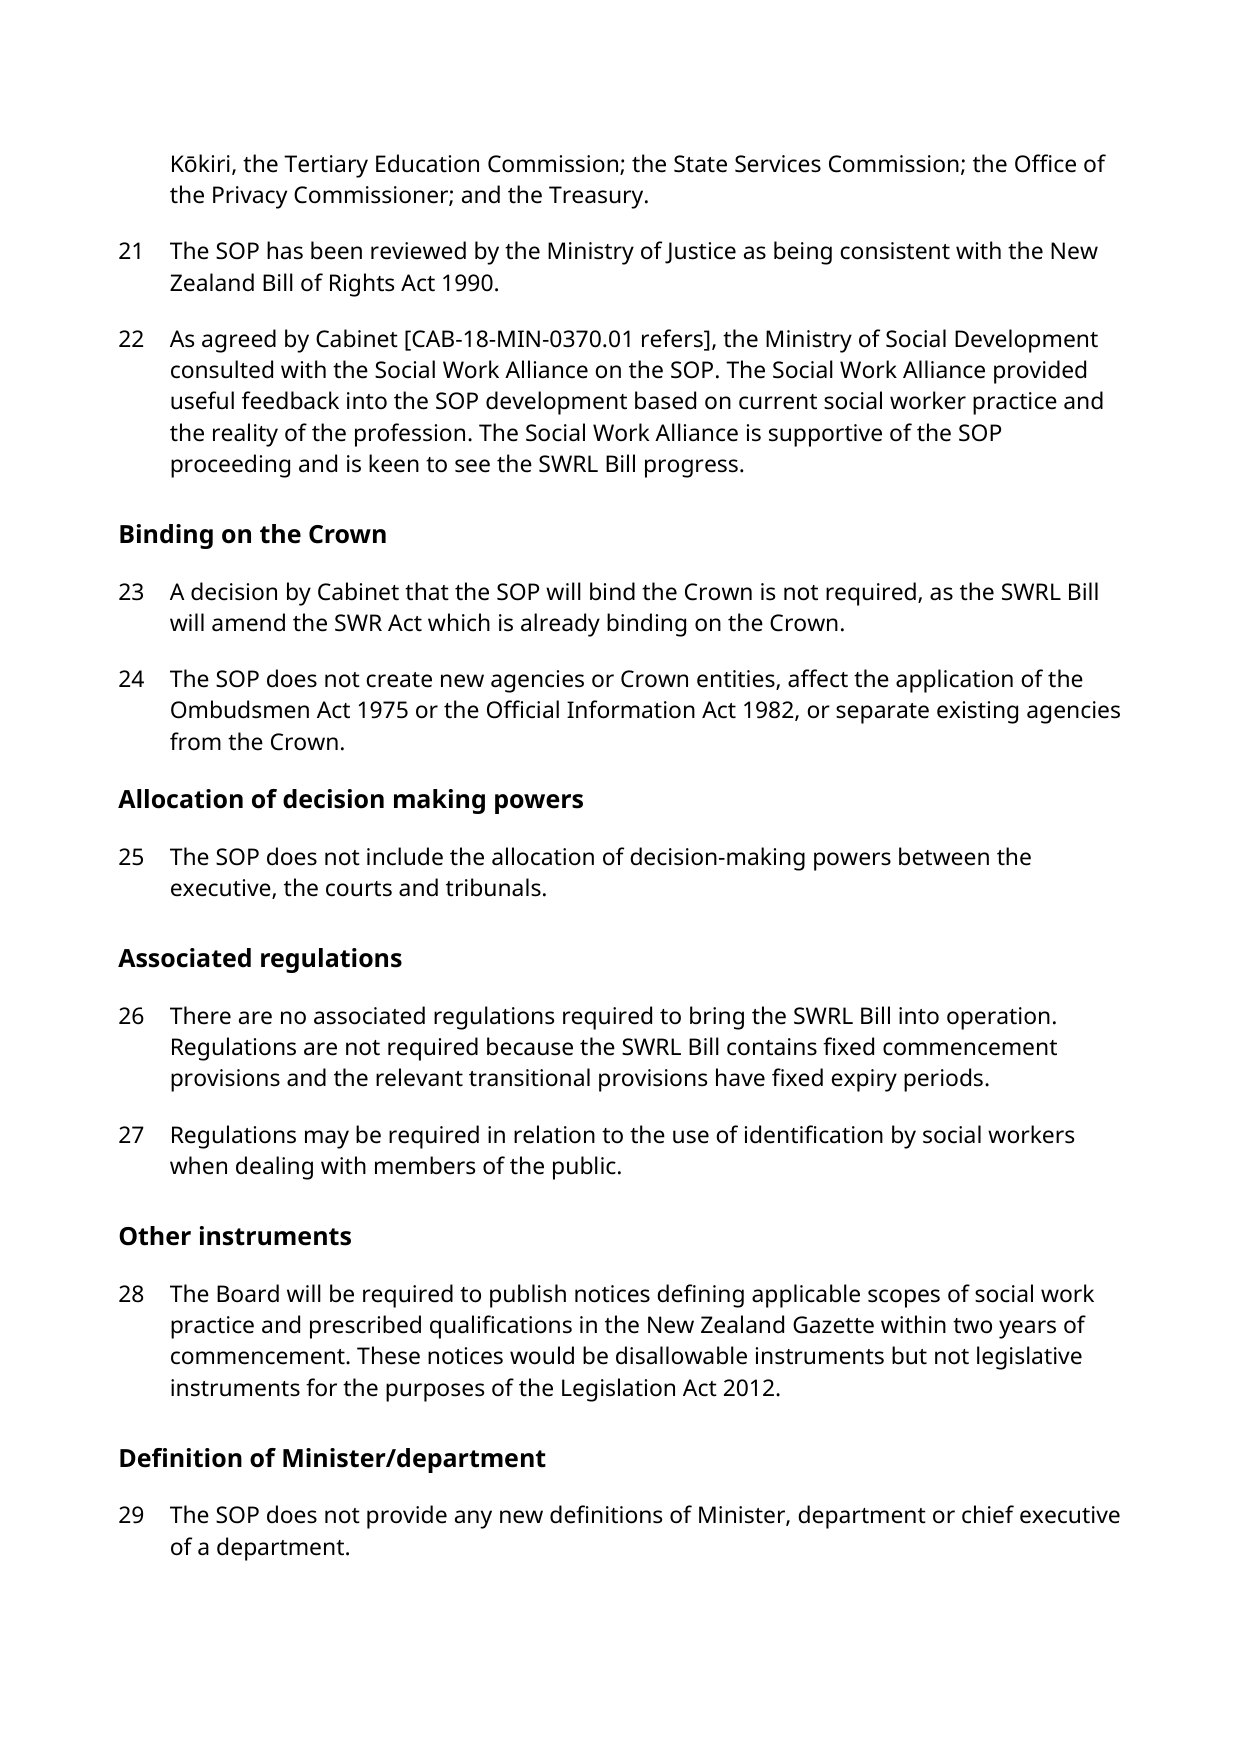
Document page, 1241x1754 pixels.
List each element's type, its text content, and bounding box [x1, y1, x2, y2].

text The SOP does not create new agencies or Crown entities, affect the application of the Ombudsmen Act 1975 or the Official Information Act 1982, or separate existing agencies from the Crown. [118, 663, 1122, 757]
list Allocation of decision making powers [118, 782, 1122, 816]
subtitle Definition of Minister/department [118, 1440, 1122, 1474]
subtitle Associated regulations [118, 941, 1122, 975]
text There are no associated regulations required to bring the SWRL Bill into operation. Regulations are not required because the SWRL Bill contains fixed commencement provisions and the relevant transitional provisions have fixed expiry periods. [118, 1000, 1122, 1094]
text The Board will be required to publish notices defining applicable scopes of social work practice and prescribed qualifications in the New Zealand Gazette within two years of commencement. These notices would be disallowable instruments but not legislative instruments for the purposes of the Legislation Act 2012. [118, 1278, 1122, 1403]
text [118, 148, 1122, 210]
subtitle Binding on the Crown [118, 516, 1122, 551]
text The SOP does not include the allocation of decision-making powers between the executive, the courts and tribunals. [118, 841, 1122, 903]
subtitle Other instruments [118, 1219, 1122, 1253]
text The SOP does not provide any new definitions of Minister, department or chief executive of a department. [118, 1499, 1122, 1562]
text The SOP has been reviewed by the Ministry of Justice as being consistent with the New Zealand Bill of Rights Act 1990. [118, 235, 1122, 298]
text Regulations may be required in relation to the use of identification by social workers when dealing with members of the public. [118, 1119, 1122, 1181]
text As agreed by Cabinet [CAB-18-MIN-0370.01 refers], the Ministry of Social Development consulted with the Social Work Alliance on the SOP. The Social Work Alliance provided useful feedback into the SOP development based on current social worker practice and the reality of the profession. The Social Work Alliance is supportive of the SOP proceeding and is keen to see the SWRL Bill progress. [118, 323, 1122, 479]
text A decision by Cabinet that the SOP will bind the Crown is not required, as the SWRL Bill will amend the SWR Act which is already binding on the Crown. [118, 576, 1122, 638]
